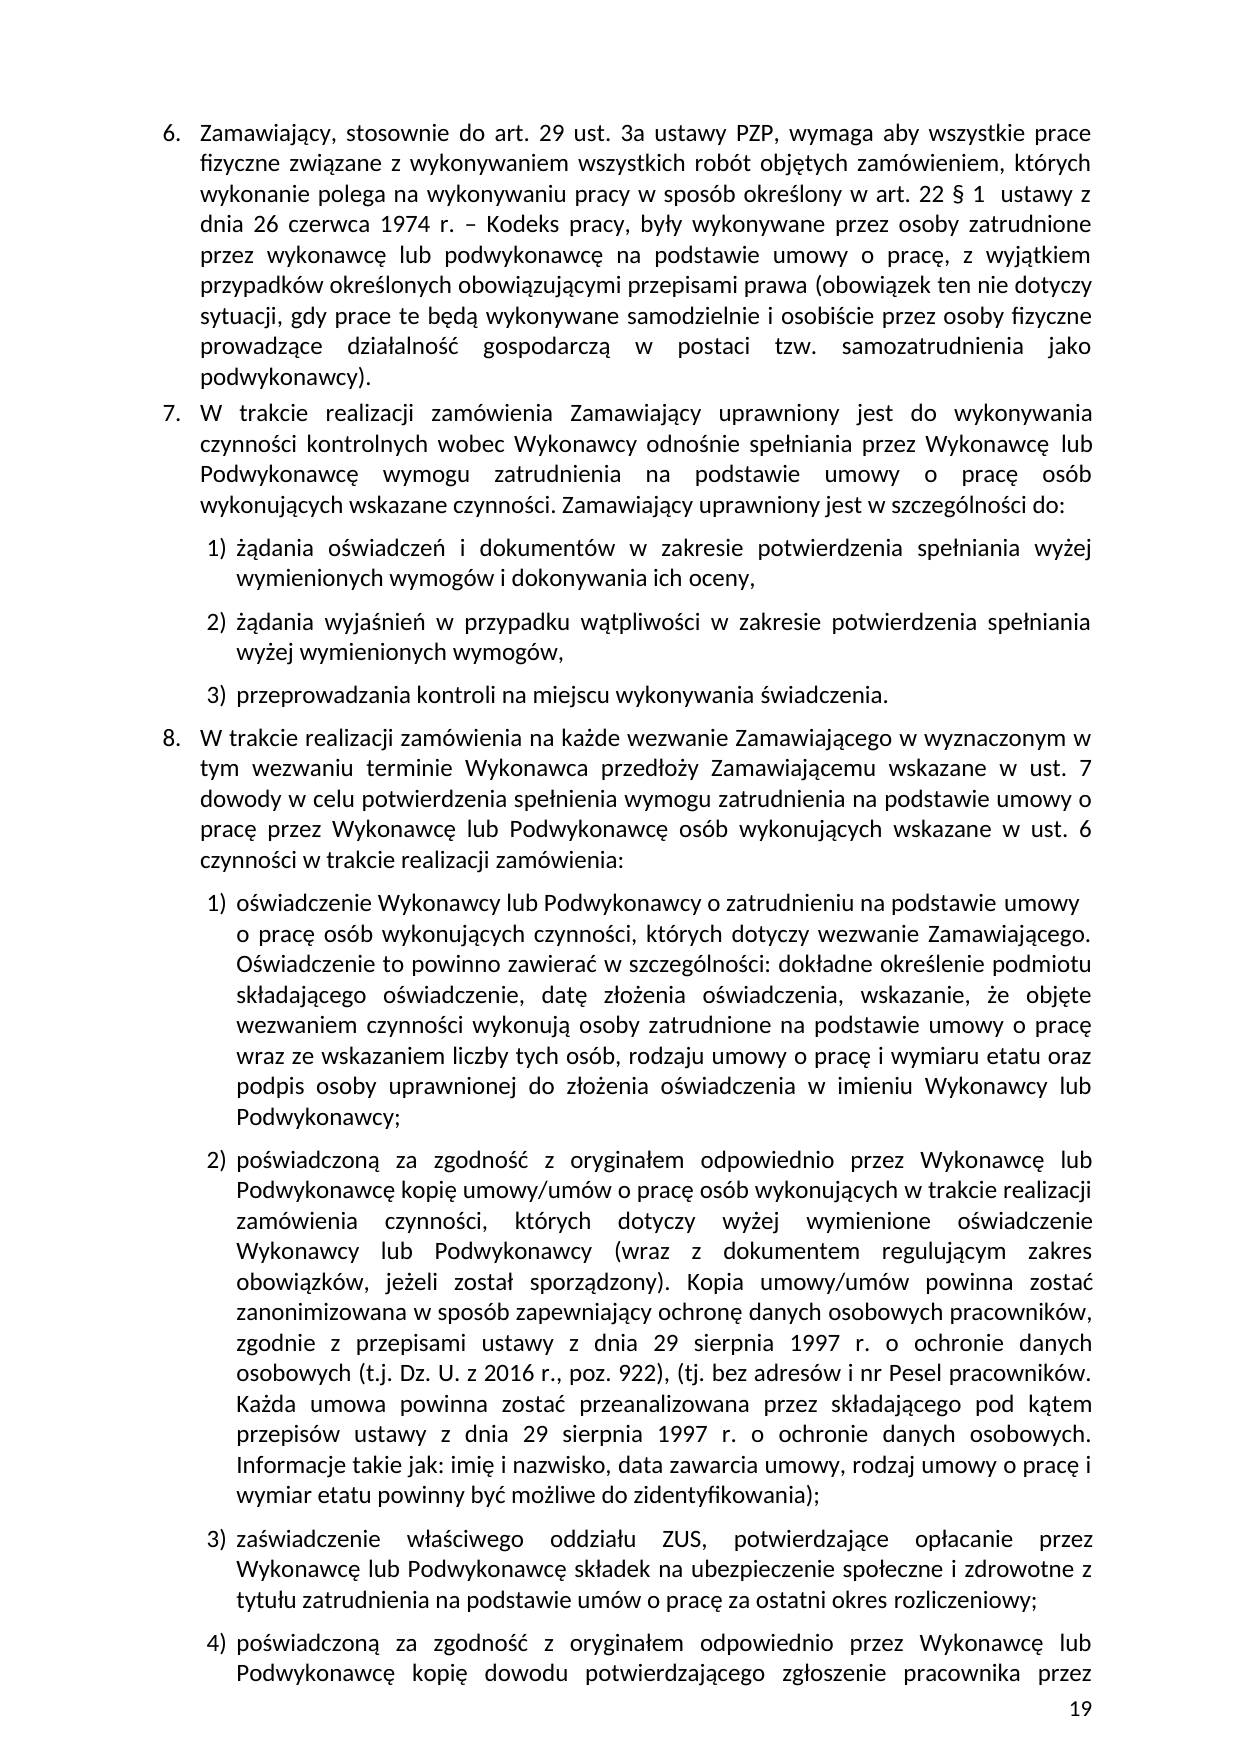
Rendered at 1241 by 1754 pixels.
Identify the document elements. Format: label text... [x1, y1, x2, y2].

list żądania wyjaśnień w przypadku wątpliwości w zakresie potwierdzenia spełniania wyżej wymienionych wymogów, [206, 606, 1092, 667]
list W trakcie realizacji zamówienia Zamawiający uprawniony jest do wykonywania czynności kontrolnych wobec Wykonawcy odnośnie spełniania przez Wykonawcę lub Podwykonawcę wymogu zatrudnienia na podstawie umowy o pracę osób wykonujących wskazane czynności. Zamawiający uprawniony jest w szczególności do: [162, 397, 1093, 519]
list żądania oświadczeń i dokumentów w zakresie potwierdzenia spełniania wyżej wymienionych wymogów i dokonywania ich oceny, [206, 532, 1093, 593]
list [206, 1627, 1093, 1688]
list poświadczoną za zgodność z oryginałem odpowiednio przez Wykonawcę lub Podwykonawcę kopię umowy/umów o pracę osób wykonujących w trakcie realizacji zamówienia czynności, których dotyczy wyżej wymienione oświadczenie Wykonawcy lub Podwykonawcy (wraz z dokumentem regulującym zakres obowiązków, jeżeli został sporządzony). Kopia umowy/umów powinna zostać zanonimizowana w sposób zapewniający ochronę danych osobowych pracowników, zgodnie z przepisami ustawy z dnia 29 sierpnia 1997 r. o ochronie danych osobowych (t.j. Dz. U. z 2016 r., poz. 922), (tj. bez adresów i nr Pesel pracowników. Każda umowa powinna zostać przeanalizowana przez składającego pod kątem przepisów ustawy z dnia 29 sierpnia 1997 r. o ochronie danych osobowych. Informacje takie jak: imię i nazwisko, data zawarcia umowy, rodzaj umowy o pracę i wymiar etatu powinny być możliwe do zidentyfikowania); [206, 1144, 1093, 1510]
list W trakcie realizacji zamówienia na każde wezwanie Zamawiającego w wyznaczonym w tym wezwaniu terminie Wykonawca przedłoży Zamawiającemu wskazane w ust. 7 dowody w celu potwierdzenia spełnienia wymogu zatrudnienia na podstawie umowy o pracę przez Wykonawcę lub Podwykonawcę osób wykonujących wskazane w ust. 6 czynności w trakcie realizacji zamówienia: [162, 722, 1093, 875]
list oświadczenie Wykonawcy lub Podwykonawcy o zatrudnieniu na podstawie umowy [206, 887, 1119, 918]
text o pracę osób wykonujących czynności, których dotyczy wezwanie Zamawiającego. Oświadczenie to powinno zawierać w szczególności: dokładne określenie podmiotu składającego oświadczenie, datę złożenia oświadczenia, wskazanie, że objęte wezwaniem czynności wykonują osoby zatrudnione na podstawie umowy o pracę wraz ze wskazaniem liczby tych osób, rodzaju umowy o pracę i wymiaru etatu oraz podpis osoby uprawnionej do złożenia oświadczenia w imieniu Wykonawcy lub Podwykonawcy; [236, 918, 1093, 1132]
list zaświadczenie właściwego oddziału ZUS, potwierdzające opłacanie przez Wykonawcę lub Podwykonawcę składek na ubezpieczenie społeczne i zdrowotne z tytułu zatrudnienia na podstawie umów o pracę za ostatni okres rozliczeniowy; [206, 1523, 1093, 1614]
list przeprowadzania kontroli na miejscu wykonywania świadczenia. [206, 679, 1119, 710]
list Zamawiający, stosownie do art. 29 ust. 3a ustawy PZP, wymaga aby wszystkie prace fizyczne związane z wykonywaniem wszystkich robót objętych zamówieniem, których wykonanie polega na wykonywaniu pracy w sposób określony w art. 22 § 1 ustawy z dnia 26 czerwca 1974 r. – Kodeks pracy, były wykonywane przez osoby zatrudnione przez wykonawcę lub podwykonawcę na podstawie umowy o pracę, z wyjątkiem przypadków określonych obowiązującymi przepisami prawa (obowiązek ten nie dotyczy sytuacji, gdy prace te będą wykonywane samodzielnie i osobiście przez osoby fizyczne prowadzące działalność gospodarczą w postaci tzw. samozatrudnienia jako podwykonawcy). [162, 117, 1092, 391]
